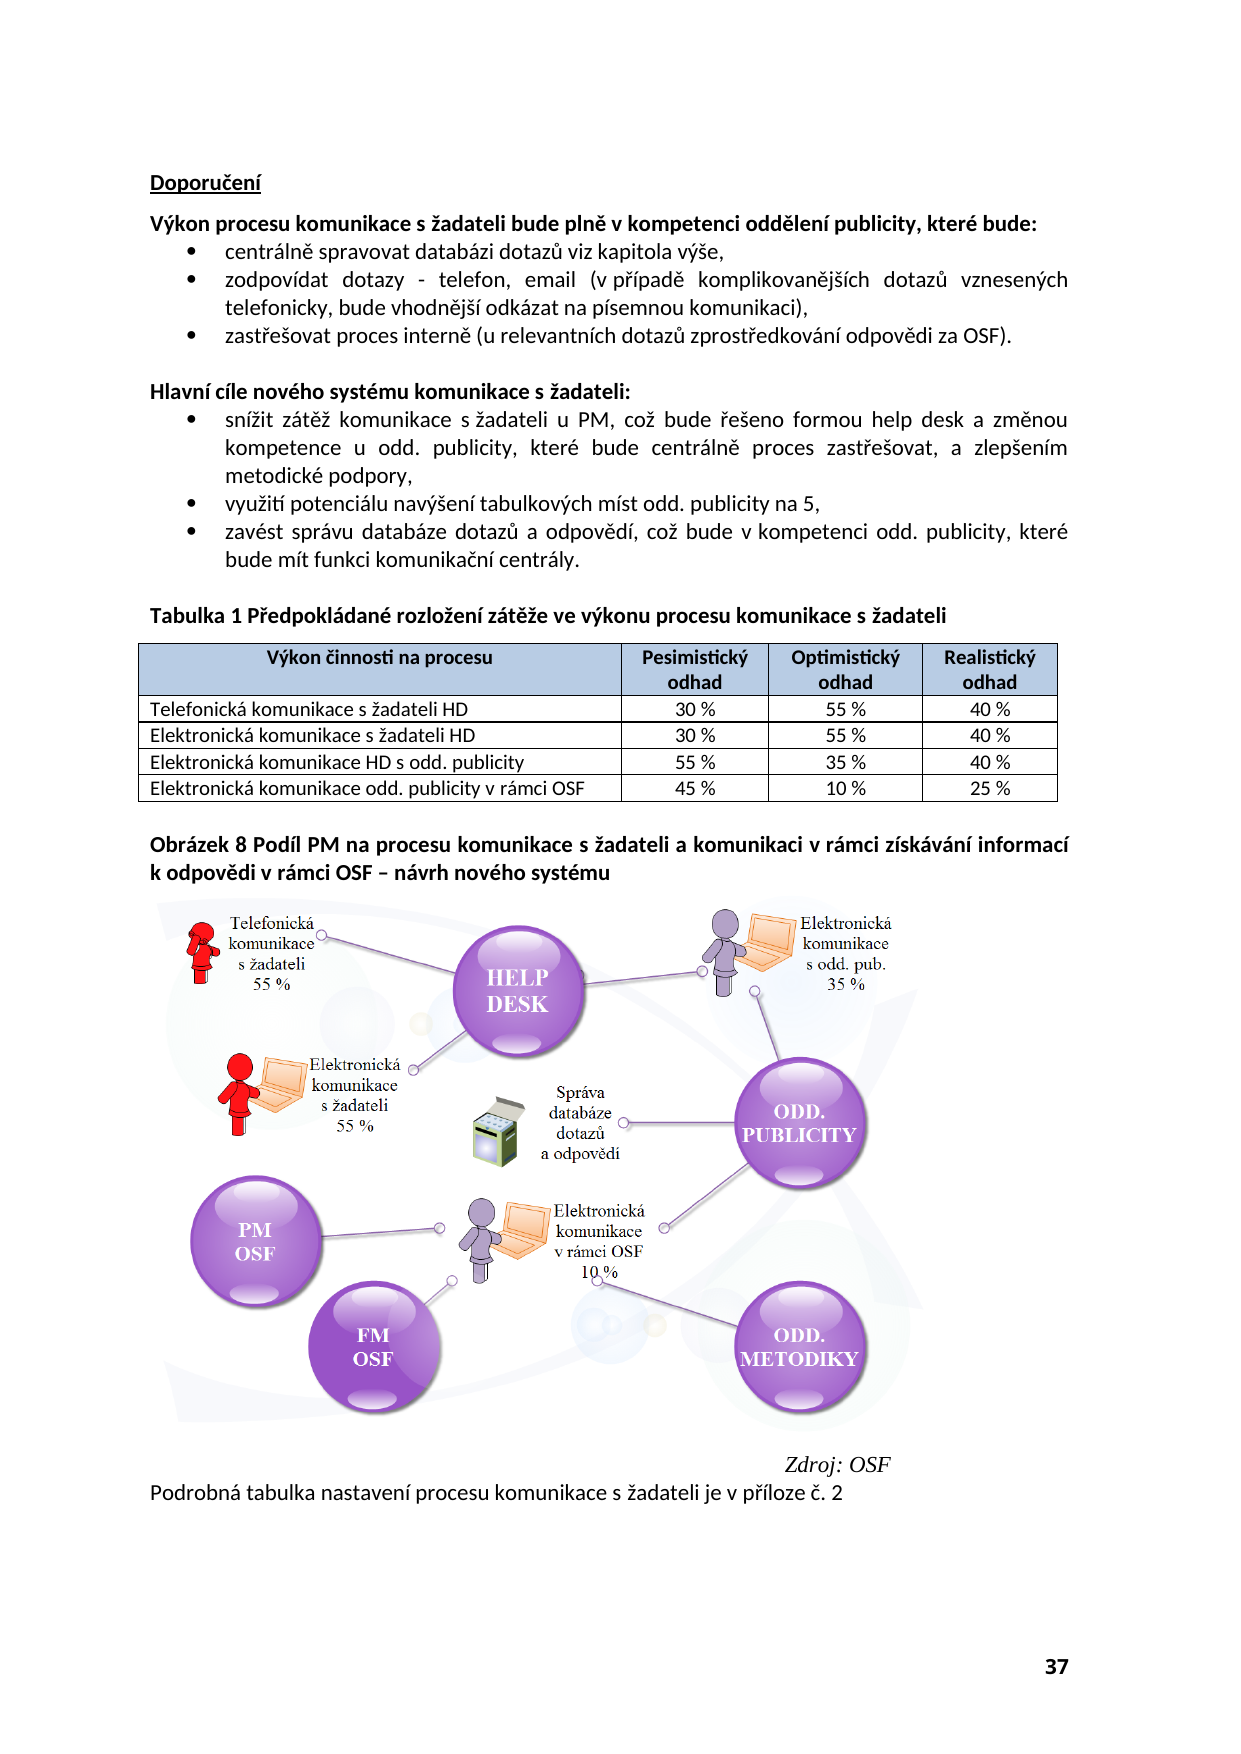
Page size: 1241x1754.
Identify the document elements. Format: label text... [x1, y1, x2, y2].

list zavést správu databáze dotazů a odpovědí, což bude v kompetenci odd. publicity, které bude mít funkci komunikační centrály. [187, 517, 1069, 573]
table_cell 30 % [622, 723, 768, 748]
table_cell 10 % [769, 775, 922, 801]
text Výkon procesu komunikace s žadateli bude plně v kompetenci oddělení publicity, které bude: [150, 209, 1069, 237]
table_header Výkon činnosti na procesu [139, 644, 621, 695]
list využití potenciálu navýšení tabulkových míst odd. publicity na 5, [187, 489, 1069, 517]
list snížit zátěž komunikace s žadateli u PM, což bude řešeno formou help desk a změnou kompetence u odd. publicity, které bude centrálně proces zastřešovat, a zlepšením metodické podpory, [187, 405, 1069, 489]
text Tabulka 1 Předpokládané rozložení zátěže ve výkonu procesu komunikace s žadateli [150, 601, 1069, 629]
text Obrázek 8 Podíl PM na procesu komunikace s žadateli a komunikaci v rámci získávání informací k odpovědi v rámci OSF – návrh nového systému [150, 830, 1069, 886]
list centrálně spravovat databázi dotazů viz kapitola výše, [187, 237, 1069, 265]
table_header Optimistický odhad [769, 644, 922, 695]
table_cell Telefonická komunikace s žadateli HD [139, 696, 621, 721]
text Hlavní cíle nového systému komunikace s žadateli: [150, 377, 1069, 405]
text Doporučení [150, 168, 1069, 196]
table_cell 35 % [769, 749, 922, 774]
table_cell 40 % [923, 749, 1057, 774]
picture [150, 885, 930, 1438]
text Podrobná tabulka nastavení procesu komunikace s žadateli je v příloze č. 2 [150, 1478, 1069, 1506]
table_cell 55 % [769, 696, 922, 721]
table_header Realistický odhad [923, 644, 1057, 695]
table_cell Elektronická komunikace odd. publicity v rámci OSF [139, 775, 621, 801]
list zodpovídat dotazy - telefon, email (v případě komplikovanějších dotazů vznesených telefonicky, bude vhodnější odkázat na písemnou komunikaci), [187, 265, 1069, 321]
table_cell 55 % [622, 749, 768, 774]
table_cell 45 % [622, 775, 768, 801]
table_cell Elektronická komunikace HD s odd. publicity [139, 749, 621, 774]
table_cell Elektronická komunikace s žadateli HD [139, 723, 621, 748]
table_cell 55 % [769, 723, 922, 748]
table_cell 25 % [923, 775, 1057, 801]
table_cell 40 % [923, 696, 1057, 721]
table_cell 40 % [923, 723, 1057, 748]
list zastřešovat proces interně (u relevantních dotazů zprostředkování odpovědi za OSF). [187, 321, 1069, 349]
table_header Pesimistický odhad [622, 644, 768, 695]
table_cell 30 % [622, 696, 768, 721]
text Zdroj: OSF [150, 1452, 1069, 1478]
